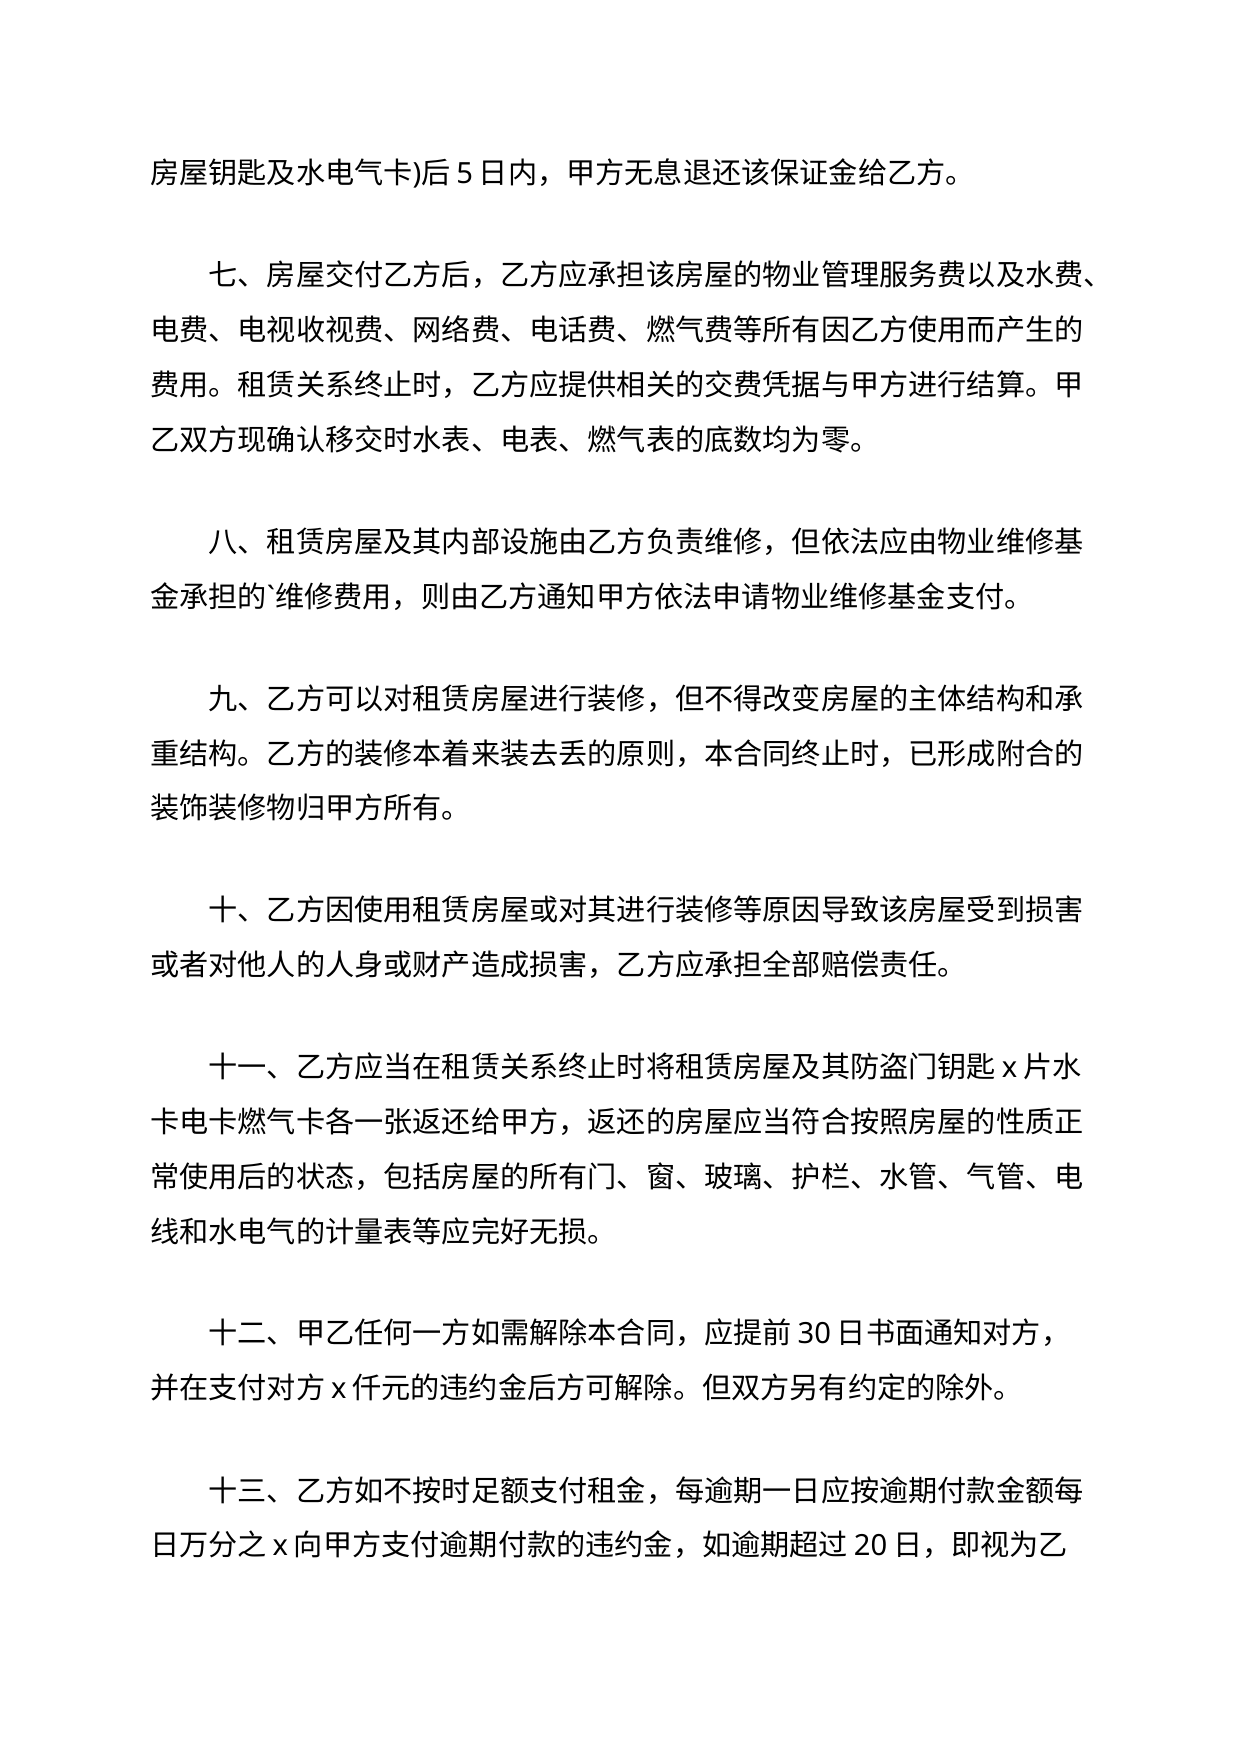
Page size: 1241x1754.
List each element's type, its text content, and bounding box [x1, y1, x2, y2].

text 七、房屋交付乙方后，乙方应承担该房屋的物业管理服务费以及水费、电费、电视收视费、网络费、电话费、燃气费等所有因乙方使用而产生的费用。租赁关系终止时，乙方应提供相关的交费凭据与甲方进行结算。甲乙双方现确认移交时水表、电表、燃气表的底数均为零。 [150, 252, 1090, 459]
text 十、乙方因使用租赁房屋或对其进行装修等原因导致该房屋受到损害或者对他人的人身或财产造成损害，乙方应承担全部赔偿责任。 [150, 887, 1090, 984]
text 十一、乙方应当在租赁关系终止时将租赁房屋及其防盗门钥匙x片水卡电卡燃气卡各一张返还给甲方，返还的房屋应当符合按照房屋的性质正常使用后的状态，包括房屋的所有门、窗、玻璃、护栏、水管、气管、电线和水电气的计量表等应完好无损。 [150, 1043, 1090, 1251]
text 十二、甲乙任何一方如需解除本合同，应提前30日书面通知对方，并在支付对方x仟元的违约金后方可解除。但双方另有约定的除外。 [150, 1310, 1090, 1407]
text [150, 1467, 1090, 1564]
text 九、乙方可以对租赁房屋进行装修，但不得改变房屋的主体结构和承重结构。乙方的装修本着来装去丢的原则，本合同终止时，已形成附合的装饰装修物归甲方所有。 [150, 675, 1090, 827]
text 八、租赁房屋及其内部设施由乙方负责维修，但依法应由物业维修基金承担的`维修费用，则由乙方通知甲方依法申请物业维修基金支付。 [150, 518, 1090, 616]
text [150, 150, 1090, 192]
